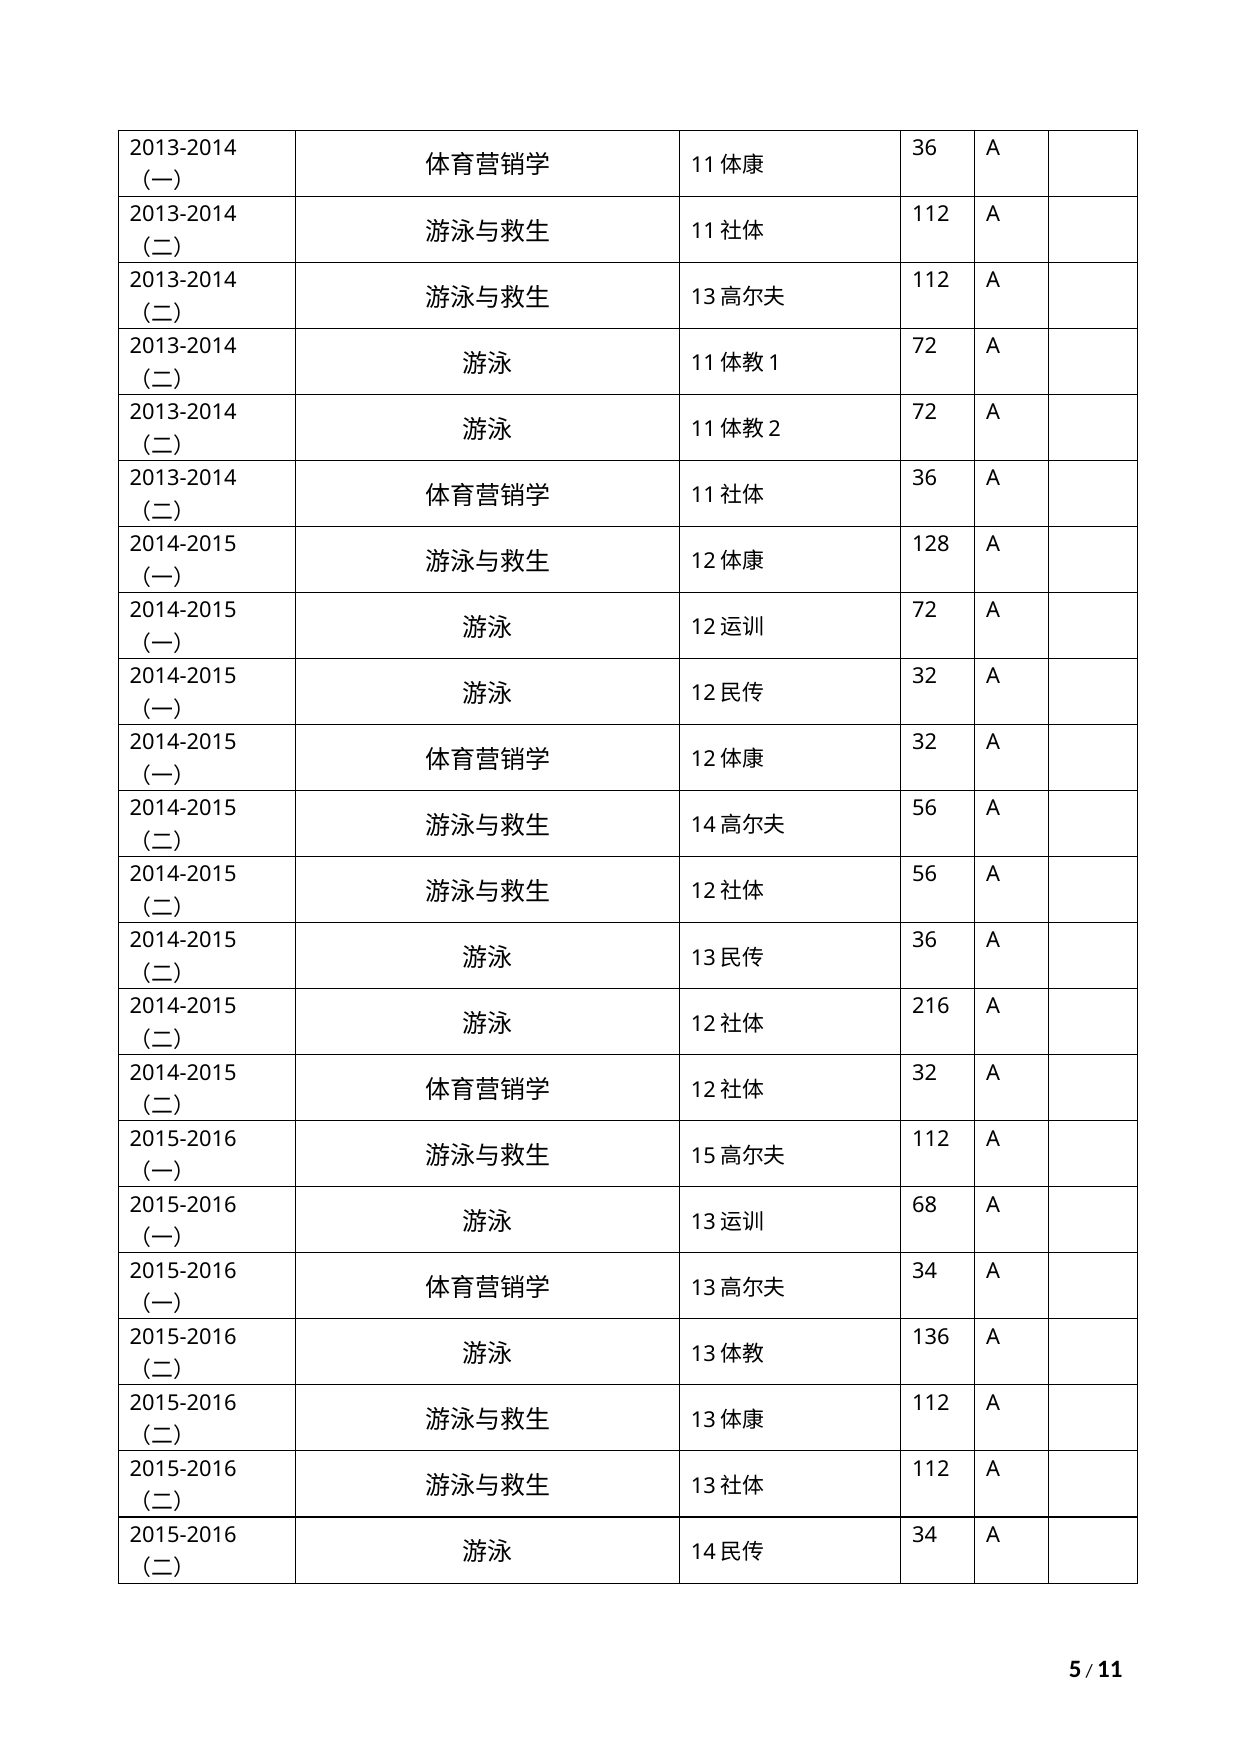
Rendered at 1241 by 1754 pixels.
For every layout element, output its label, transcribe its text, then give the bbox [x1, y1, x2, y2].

table_cell 游泳 [296, 659, 679, 724]
table_cell 12民传 [680, 659, 900, 724]
table_cell A [975, 923, 1048, 988]
table_cell 56 [901, 791, 974, 856]
table_cell 112 [901, 263, 974, 328]
table_cell 2014-2015（一） [119, 593, 295, 658]
table_cell 13社体 [680, 1451, 900, 1516]
table_cell [1049, 1121, 1137, 1186]
table_cell 体育营销学 [296, 725, 679, 790]
table_cell 游泳与救生 [296, 527, 679, 592]
table_cell 32 [901, 659, 974, 724]
table_cell 2014-2015（二） [119, 791, 295, 856]
table_cell 13运训 [680, 1187, 900, 1252]
table_cell 72 [901, 593, 974, 658]
table_cell 14高尔夫 [680, 791, 900, 856]
table_cell A [975, 1451, 1048, 1516]
table_cell 2013-2014（二） [119, 395, 295, 460]
table_cell 13体康 [680, 1385, 900, 1450]
table_cell 13高尔夫 [680, 263, 900, 328]
table_cell 15高尔夫 [680, 1121, 900, 1186]
table_cell 11体康 [680, 131, 900, 196]
table_cell 12社体 [680, 989, 900, 1054]
table_cell 13民传 [680, 923, 900, 988]
table_cell 体育营销学 [296, 1055, 679, 1120]
table_cell 13高尔夫 [680, 1253, 900, 1318]
table_cell 12体康 [680, 527, 900, 592]
table_cell 2015-2016（二） [119, 1518, 295, 1582]
table_cell 12社体 [680, 857, 900, 922]
table_cell 12体康 [680, 725, 900, 790]
table_cell A [975, 857, 1048, 922]
table_cell 2014-2015（二） [119, 857, 295, 922]
table_cell 游泳 [296, 1187, 679, 1252]
table_cell 游泳 [296, 1319, 679, 1384]
table_cell [1049, 329, 1137, 394]
table_cell 体育营销学 [296, 1253, 679, 1318]
table_cell [1049, 1253, 1137, 1318]
table_cell 2013-2014（二） [119, 461, 295, 526]
table_cell [1049, 593, 1137, 658]
table_cell 2014-2015（二） [119, 989, 295, 1054]
table_cell A [975, 527, 1048, 592]
table_cell A [975, 1055, 1048, 1120]
table_cell A [975, 197, 1048, 262]
table_cell 2015-2016（二） [119, 1385, 295, 1450]
table_cell [1049, 131, 1137, 196]
table_cell 游泳 [296, 593, 679, 658]
table_cell 34 [901, 1518, 974, 1582]
table_cell 216 [901, 989, 974, 1054]
table_cell 112 [901, 1385, 974, 1450]
table_cell 112 [901, 197, 974, 262]
table_cell [1049, 923, 1137, 988]
table_cell 2015-2016（一） [119, 1253, 295, 1318]
table_cell A [975, 131, 1048, 196]
table_cell 56 [901, 857, 974, 922]
table_cell 游泳与救生 [296, 1385, 679, 1450]
table_cell 68 [901, 1187, 974, 1252]
table_cell 游泳 [296, 989, 679, 1054]
table_cell 2013-2014（一） [119, 131, 295, 196]
table_cell [1049, 1187, 1137, 1252]
table_cell [1049, 1518, 1137, 1582]
table_cell 11社体 [680, 197, 900, 262]
table_cell 2015-2016（一） [119, 1121, 295, 1186]
table_cell 游泳与救生 [296, 1451, 679, 1516]
table_cell 体育营销学 [296, 461, 679, 526]
table_cell 14民传 [680, 1518, 900, 1582]
table_cell [1049, 263, 1137, 328]
table_cell 体育营销学 [296, 131, 679, 196]
table_cell A [975, 1187, 1048, 1252]
table_cell A [975, 263, 1048, 328]
table_cell 32 [901, 1055, 974, 1120]
table_cell 32 [901, 725, 974, 790]
table_cell [1049, 461, 1137, 526]
table_cell 2015-2016（二） [119, 1319, 295, 1384]
table_cell 112 [901, 1451, 974, 1516]
table_cell A [975, 1385, 1048, 1450]
table_cell 游泳 [296, 923, 679, 988]
table_cell 游泳 [296, 329, 679, 394]
table_cell 2015-2016（一） [119, 1187, 295, 1252]
table_cell 游泳与救生 [296, 1121, 679, 1186]
table_cell [1049, 1055, 1137, 1120]
table_cell [1049, 989, 1137, 1054]
table_cell A [975, 1319, 1048, 1384]
table_cell [1049, 1319, 1137, 1384]
table_cell 36 [901, 131, 974, 196]
table_cell 128 [901, 527, 974, 592]
table_cell 12社体 [680, 1055, 900, 1120]
table_cell 36 [901, 923, 974, 988]
table_cell 游泳 [296, 1518, 679, 1582]
table_cell 72 [901, 395, 974, 460]
table_cell A [975, 989, 1048, 1054]
table_cell A [975, 593, 1048, 658]
table_cell 2014-2015（一） [119, 527, 295, 592]
table_cell 2014-2015（二） [119, 1055, 295, 1120]
table_cell 136 [901, 1319, 974, 1384]
table_cell [1049, 1451, 1137, 1516]
table_cell [1049, 395, 1137, 460]
table_cell A [975, 725, 1048, 790]
table_cell [1049, 527, 1137, 592]
table_cell 2014-2015（一） [119, 725, 295, 790]
table_cell 游泳与救生 [296, 197, 679, 262]
table_cell A [975, 659, 1048, 724]
table_cell A [975, 461, 1048, 526]
table_cell 2014-2015（一） [119, 659, 295, 724]
table_cell [1049, 659, 1137, 724]
table_cell A [975, 1518, 1048, 1582]
table_cell 游泳与救生 [296, 857, 679, 922]
table_cell 2013-2014（二） [119, 263, 295, 328]
table_cell 11体教2 [680, 395, 900, 460]
table_cell 11社体 [680, 461, 900, 526]
table_cell 36 [901, 461, 974, 526]
table_cell A [975, 1121, 1048, 1186]
table_cell 13体教 [680, 1319, 900, 1384]
table_cell 34 [901, 1253, 974, 1318]
table_cell 112 [901, 1121, 974, 1186]
table_cell 11体教1 [680, 329, 900, 394]
table_cell 2014-2015（二） [119, 923, 295, 988]
table_cell A [975, 791, 1048, 856]
table_cell A [975, 1253, 1048, 1318]
table_cell [1049, 725, 1137, 790]
table_cell 2015-2016（二） [119, 1451, 295, 1516]
table_cell [1049, 1385, 1137, 1450]
table_cell 2013-2014（二） [119, 329, 295, 394]
table_cell 2013-2014（二） [119, 197, 295, 262]
table_cell A [975, 329, 1048, 394]
table_cell [1049, 197, 1137, 262]
table_cell [1049, 791, 1137, 856]
table_cell A [975, 395, 1048, 460]
table_cell 72 [901, 329, 974, 394]
table_cell [1049, 857, 1137, 922]
table_cell 12运训 [680, 593, 900, 658]
table_cell 游泳与救生 [296, 263, 679, 328]
table_cell 游泳与救生 [296, 791, 679, 856]
table_cell 游泳 [296, 395, 679, 460]
